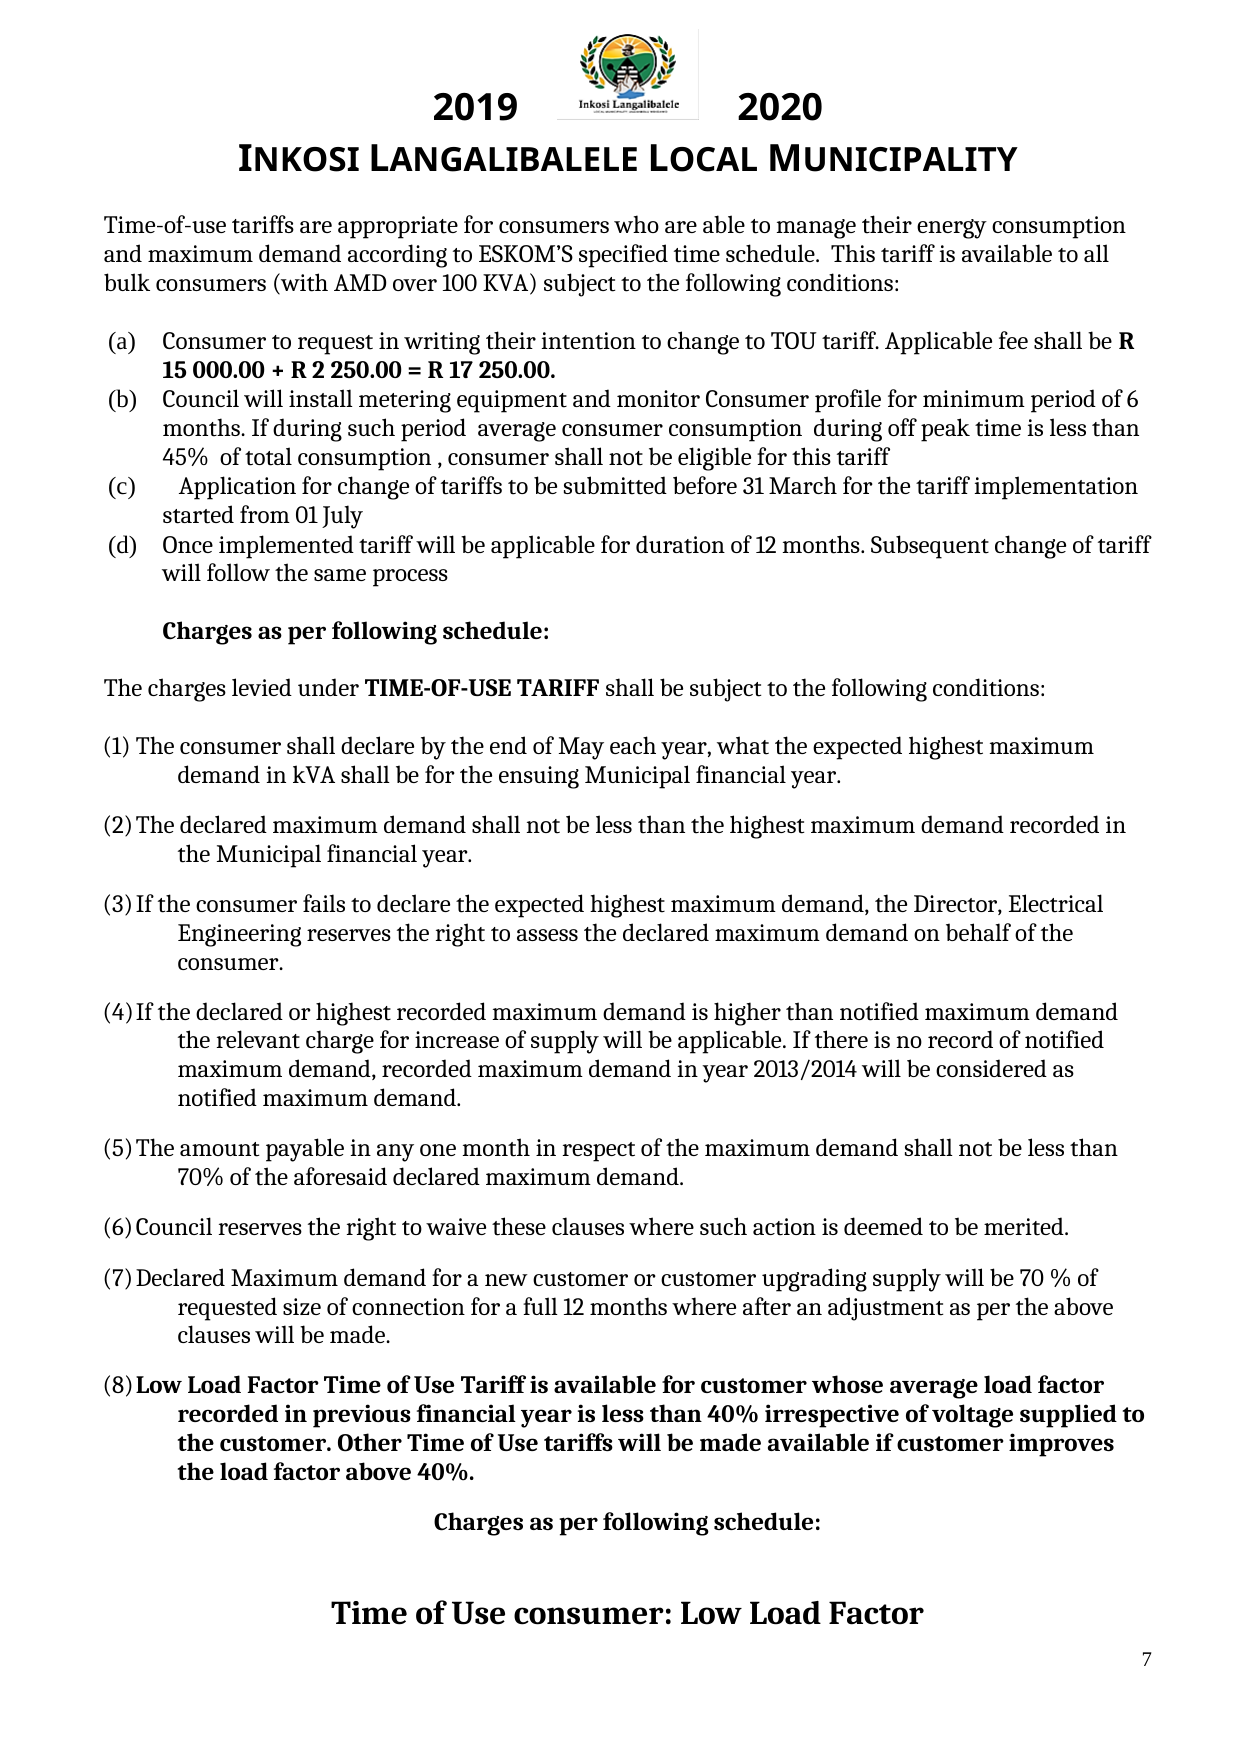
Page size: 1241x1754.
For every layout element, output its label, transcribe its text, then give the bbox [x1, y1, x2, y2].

list Low Load Factor Time of Use Tariff is available for customer whose average load factor recorded in previous financial year is less than 40% irrespective of voltage supplied to the customer. Other Time of Use tariffs will be made available if customer improves the load factor above 40%. [102, 1371, 1154, 1486]
list Consumer to request in writing their intention to change to TOU tariff. Applicable fee shall be R 15 000.00 + R 2 250.00 = R 17 250.00. [108, 326, 1152, 384]
list Application for change of tariffs to be submitted before 31 March for the tariff implementation started from 01 July [108, 471, 1152, 530]
list If the consumer fails to declare the expected highest maximum demand, the Director, Electrical Engineering reserves the right to assess the declared maximum demand on behalf of the consumer. [102, 890, 1152, 976]
text Charges as per following schedule: [103, 1508, 1152, 1537]
list Declared Maximum demand for a new customer or customer upgrading supply will be 70 % of requested size of connection for a full 12 months where after an adjustment as per the above clauses will be made. [102, 1264, 1152, 1350]
list Charges as per following schedule: [162, 617, 1152, 646]
text The charges levied under TIME-OF-USE TARIFF shall be subject to the following conditions: [103, 674, 1152, 703]
list The declared maximum demand shall not be less than the highest maximum demand recorded in the Municipal financial year. [102, 811, 1152, 868]
list Time-of-use tariffs are appropriate for consumers who are able to manage their energy consumption and maximum demand according to ESKOM’S specified time schedule. This tariff is available to all bulk consumers (with AMD over 100 KVA) subject to the following conditions: [103, 211, 1152, 297]
list The consumer shall declare by the end of May each year, what the expected highest maximum demand in kVA shall be for the ensuing Municipal financial year. [102, 732, 1152, 789]
picture [557, 29, 699, 120]
text Time of Use consumer: Low Load Factor [103, 1594, 1152, 1633]
list The amount payable in any one month in respect of the maximum demand shall not be less than 70% of the aforesaid declared maximum demand. [102, 1134, 1152, 1192]
list If the declared or highest recorded maximum demand is higher than notified maximum demand the relevant charge for increase of supply will be applicable. If there is no record of notified maximum demand, recorded maximum demand in year 2013/2014 will be considered as notified maximum demand. [102, 998, 1152, 1113]
list Council reserves the right to waive these clauses where such action is deemed to be merited. [102, 1213, 1152, 1242]
list Council will install metering equipment and monitor Consumer profile for minimum period of 6 months. If during such period average consumer consumption during off peak time is less than 45% of total consumption , consumer shall not be eligible for this tariff [108, 384, 1152, 471]
list Once implemented tariff will be applicable for duration of 12 months. Subsequent change of tariff will follow the same process [108, 530, 1152, 588]
